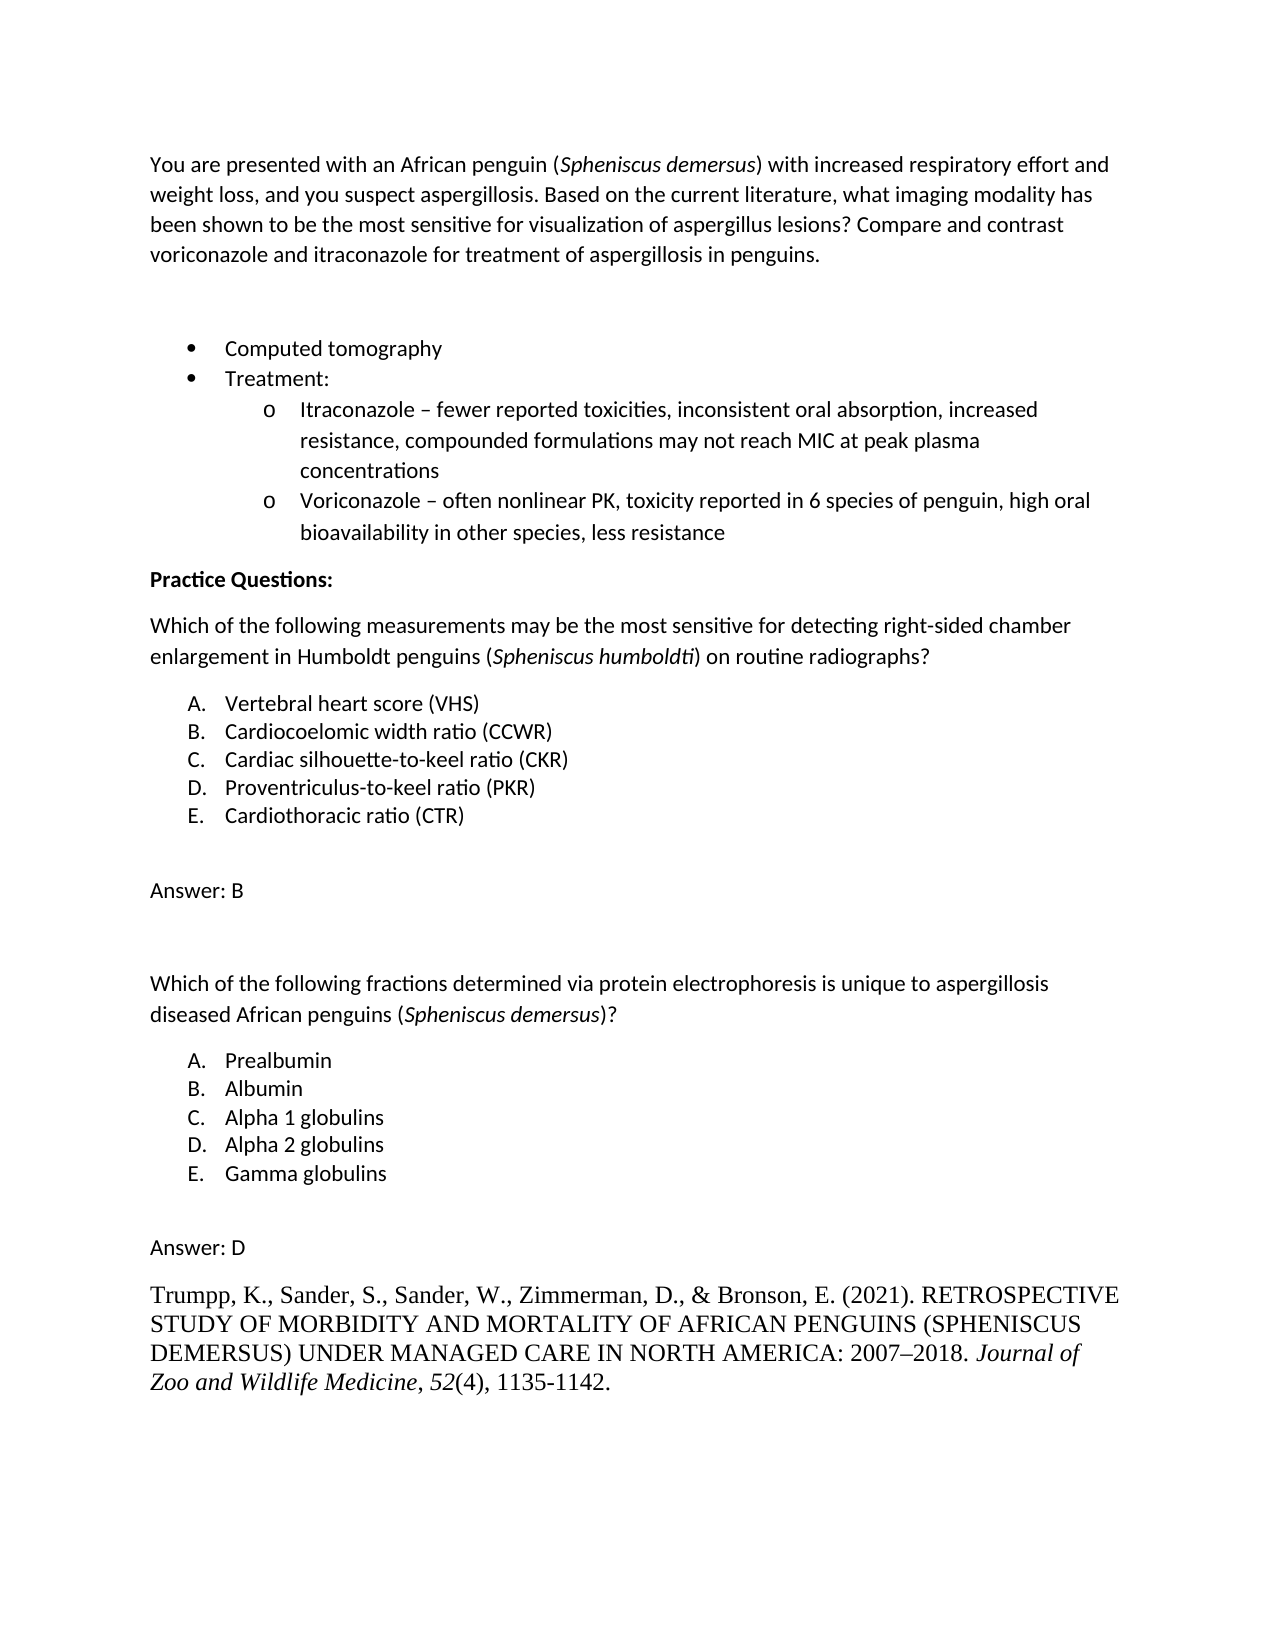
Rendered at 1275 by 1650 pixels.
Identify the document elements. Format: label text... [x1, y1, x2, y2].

text Practice Questions: [150, 565, 1125, 593]
text Answer: B [150, 876, 1125, 904]
list Computed tomography [187, 334, 1125, 362]
list Alpha 2 globulins [187, 1131, 1125, 1159]
list Voriconazole – often nonlinear PK, toxicity reported in 6 species of penguin, high oral bioavailability in other species, less resistance [262, 487, 1125, 546]
list Treatment: [187, 364, 1125, 393]
text Which of the following measurements may be the most sensitive for detecting right-sided chamber enlargement in Humboldt penguins (Spheniscus humboldti) on routine radiographs? [150, 612, 1125, 670]
list Itraconazole – fewer reported toxicities, inconsistent oral absorption, increased resistance, compounded formulations may not reach MIC at peak plasma concentrations [262, 395, 1125, 484]
list Prealbumin [187, 1047, 1125, 1074]
text Trumpp, K., Sander, S., Sander, W., Zimmerman, D., & Bronson, E. (2021). RETROSPECTIVE STUDY OF MORBIDITY AND MORTALITY OF AFRICAN PENGUINS (SPHENISCUS DEMERSUS) UNDER MANAGED CARE IN NORTH AMERICA: 2007–2018. Journal of Zoo and Wildlife Medicine, 52(4), 1135-1142. [150, 1280, 1125, 1395]
list Proventriculus-to-keel ratio (PKR) [187, 773, 1125, 801]
text Answer: D [150, 1233, 1125, 1262]
list Cardiothoracic ratio (CTR) [187, 801, 1125, 829]
list Albumin [187, 1074, 1125, 1103]
list Alpha 1 globulins [187, 1103, 1125, 1131]
list Cardiac silhouette-to-keel ratio (CKR) [187, 745, 1125, 773]
text You are presented with an African penguin (Spheniscus demersus) with increased respiratory effort and weight loss, and you suspect aspergillosis. Based on the current literature, what imaging modality has been shown to be the most sensitive for visualization of aspergillus lesions? Compare and contrast voriconazole and itraconazole for treatment of aspergillosis in penguins. [150, 150, 1125, 269]
list Vertebral heart score (VHS) [187, 689, 1125, 717]
list Cardiocoelomic width ratio (CCWR) [187, 717, 1125, 745]
text Which of the following fractions determined via protein electrophoresis is unique to aspergillosis diseased African penguins (Spheniscus demersus)? [150, 969, 1125, 1028]
list Gamma globulins [187, 1159, 1125, 1187]
